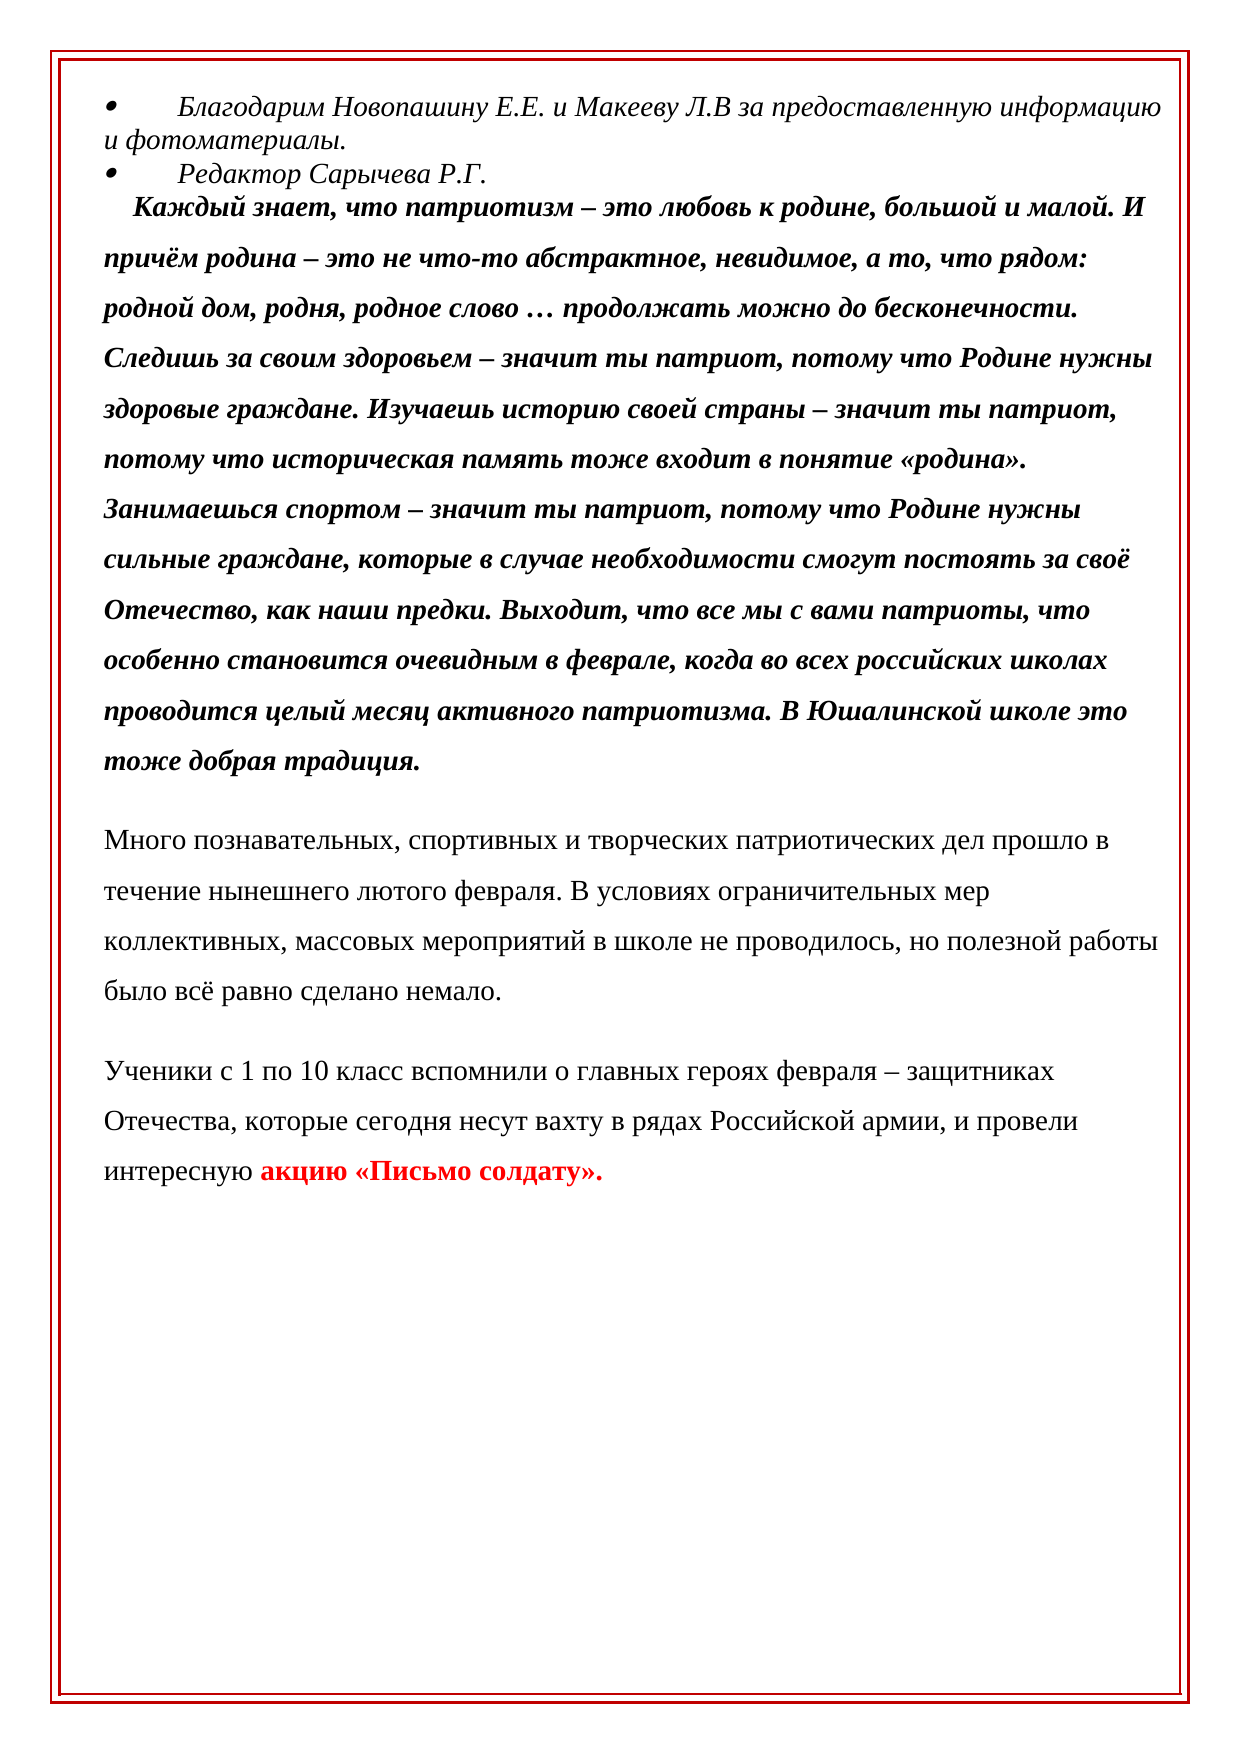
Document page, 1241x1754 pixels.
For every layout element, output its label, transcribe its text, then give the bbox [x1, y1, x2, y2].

list Благодарим Новопашину Е.Е. и Макееву Л.В за предоставленную информацию и фотоматериалы. [103, 89, 1167, 156]
text Много познавательных, спортивных и творческих патриотических дел прошло в течение нынешнего лютого февраля. В условиях ограничительных мер коллективных, массовых мероприятий в школе не проводилось, но полезной работы было всё равно сделано немало. [103, 822, 1167, 1007]
text Ученики с 1 по 10 класс вспомнили о главных героях февраля – защитниках Отечества, которые сегодня несут вахту в рядах Российской армии, и провели интересную акцию «Письмо солдату». [103, 1053, 1167, 1187]
list Редактор Сарычева Р.Г. [103, 156, 1167, 189]
text Каждый знает, что патриотизм – это любовь к родине, большой и малой. И причём родина – это не что-то абстрактное, невидимое, а то, что рядом: родной дом, родня, родное слово … продолжать можно до бесконечности. Следишь за своим здоровьем – значит ты патриот, потому что Родине нужны здоровые граждане. Изучаешь историю своей страны – значит ты патриот, потому что историческая память тоже входит в понятие «родина». Занимаешься спортом – значит ты патриот, потому что Родине нужны сильные граждане, которые в случае необходимости смогут постоять за своё Отечество, как наши предки. Выходит, что все мы с вами патриоты, что особенно становится очевидным в феврале, когда во всех российских школах проводится целый месяц активного патриотизма. В Юшалинской школе это тоже добрая традиция. [103, 189, 1167, 776]
